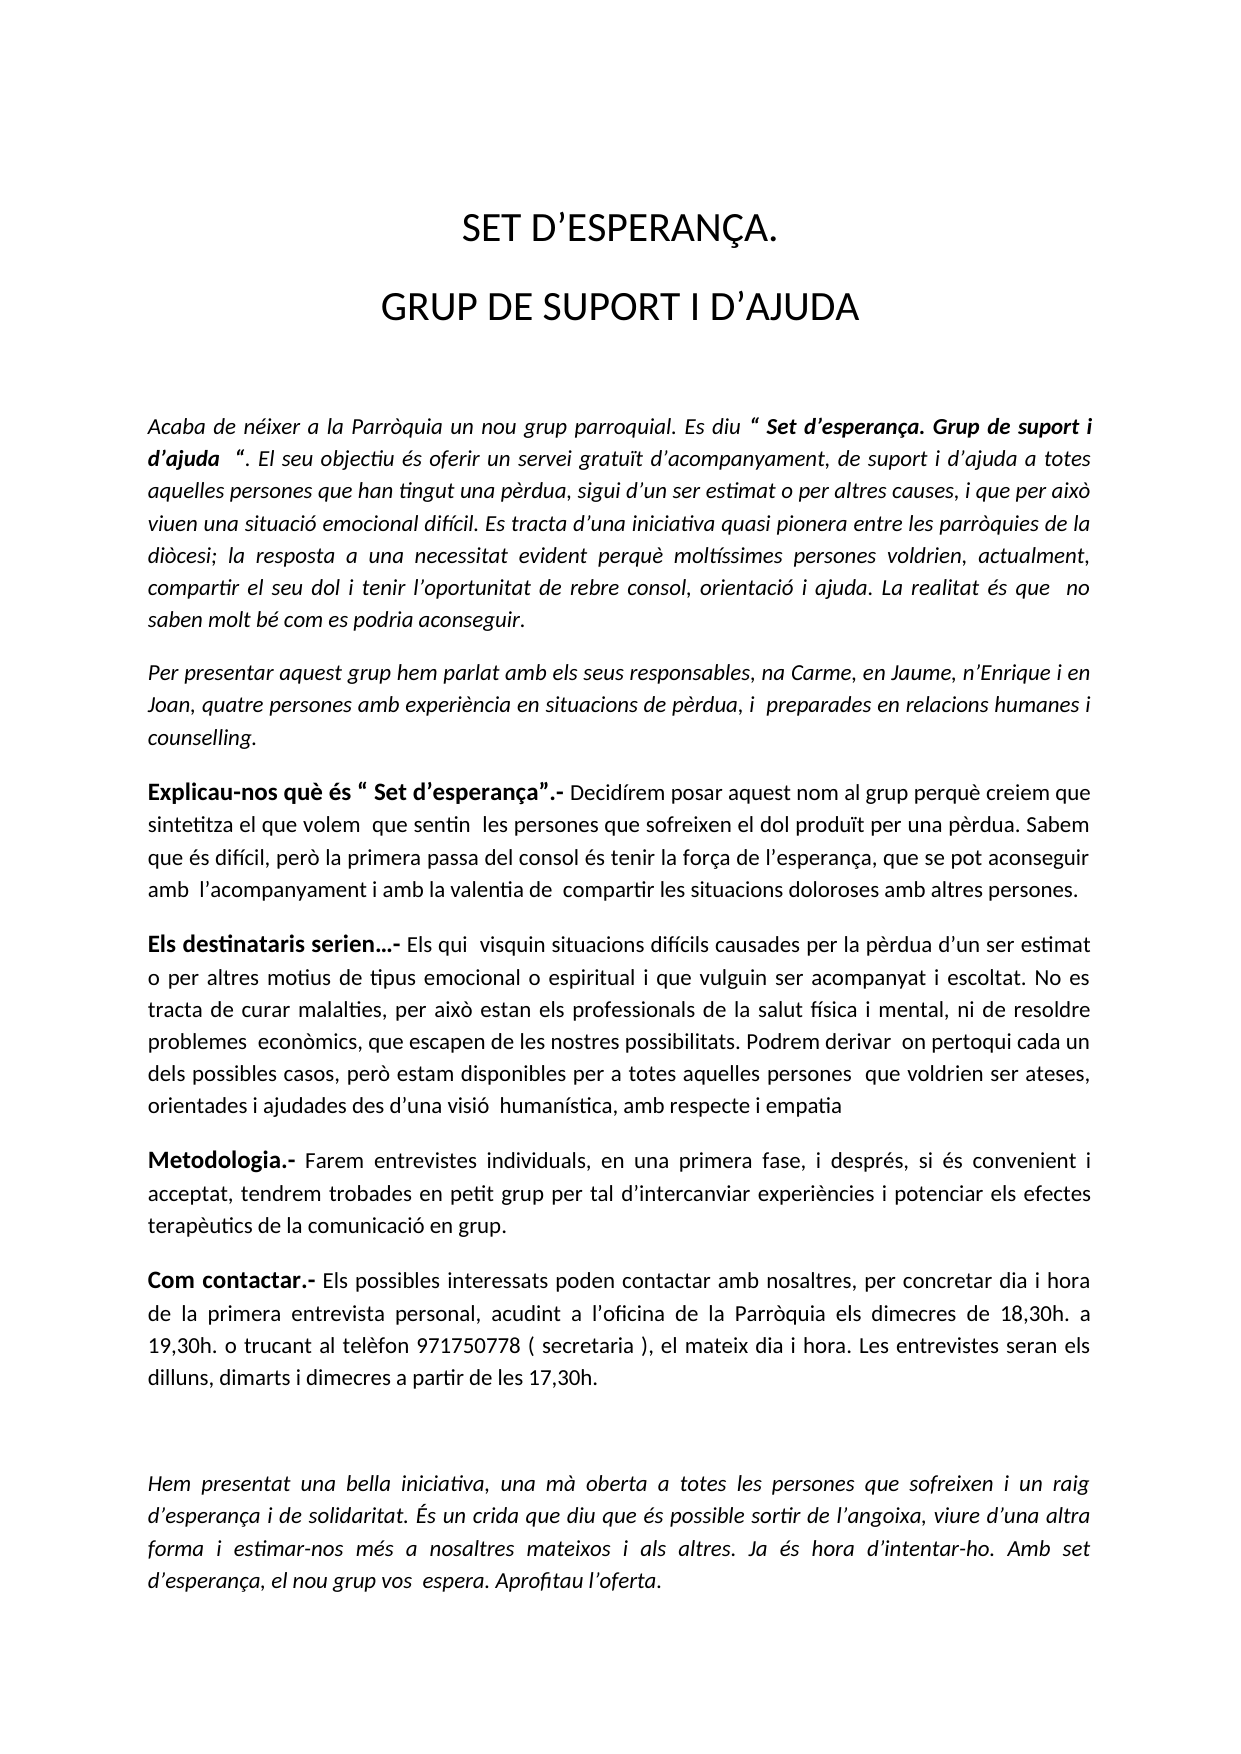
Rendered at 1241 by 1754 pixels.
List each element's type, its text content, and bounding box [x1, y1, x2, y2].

text Acaba de néixer a la Parròquia un nou grup parroquial. Es diu “ Set d’esperança. Grup de suport i d’ajuda “. El seu objectiu és oferir un servei gratuït d’acompanyament, de suport i d’ajuda a totes aquelles persones que han tingut una pèrdua, sigui d’un ser estimat o per altres causes, i que per això viuen una situació emocional difícil. Es tracta d’una iniciativa quasi pionera entre les parròquies de la diòcesi; la resposta a una necessitat evident perquè moltíssimes persones voldrien, actualment, compartir el seu dol i tenir l’oportunitat de rebre consol, orientació i ajuda. La realitat és que no saben molt bé com es podria aconseguir. [148, 412, 1092, 633]
text SET D’ESPERANÇA. [148, 201, 1092, 252]
text Com contactar.- Els possibles interessats poden contactar amb nosaltres, per concretar dia i hora de la primera entrevista personal, acudint a l’oficina de la Parròquia els dimecres de 18,30h. a 19,30h. o trucant al telèfon 971750778 ( secretaria ), el mateix dia i hora. Les entrevistes seran els dilluns, dimarts i dimecres a partir de les 17,30h. [148, 1264, 1092, 1391]
text Per presentar aquest grup hem parlat amb els seus responsables, na Carme, en Jaume, n’Enrique i en Joan, quatre persones amb experiència en situacions de pèrdua, i preparades en relacions humanes i counselling. [148, 658, 1092, 751]
text Els destinataris serien…- Els qui visquin situacions difícils causades per la pèrdua d’un ser estimat o per altres motius de tipus emocional o espiritual i que vulguin ser acompanyat i escoltat. No es tracta de curar malalties, per això estan els professionals de la salut física i mental, ni de resoldre problemes econòmics, que escapen de les nostres possibilitats. Podrem derivar on pertoqui cada un dels possibles casos, però estam disponibles per a totes aquelles persones que voldrien ser ateses, orientades i ajudades des d’una visió humanística, amb respecte i empatia [148, 928, 1092, 1119]
text GRUP DE SUPORT I D’AJUDA [148, 280, 1092, 331]
text Metodologia.- Farem entrevistes individuals, en una primera fase, i després, si és convenient i acceptat, tendrem trobades en petit grup per tal d’intercanviar experiències i potenciar els efectes terapèutics de la comunicació en grup. [148, 1144, 1092, 1239]
text Explicau-nos què és “ Set d’esperança”.- Decidírem posar aquest nom al grup perquè creiem que sintetitza el que volem que sentin les persones que sofreixen el dol produït per una pèrdua. Sabem que és difícil, però la primera passa del consol és tenir la força de l’esperança, que se pot aconseguir amb l’acompanyament i amb la valentia de compartir les situacions doloroses amb altres persones. [148, 776, 1092, 903]
text Hem presentat una bella iniciativa, una mà oberta a totes les persones que sofreixen i un raig d’esperança i de solidaritat. És un crida que diu que és possible sortir de l’angoixa, viure d’una altra forma i estimar-nos més a nosaltres mateixos i als altres. Ja és hora d’intentar-ho. Amb set d’esperança, el nou grup vos espera. Aprofitau l’oferta. [148, 1469, 1092, 1594]
